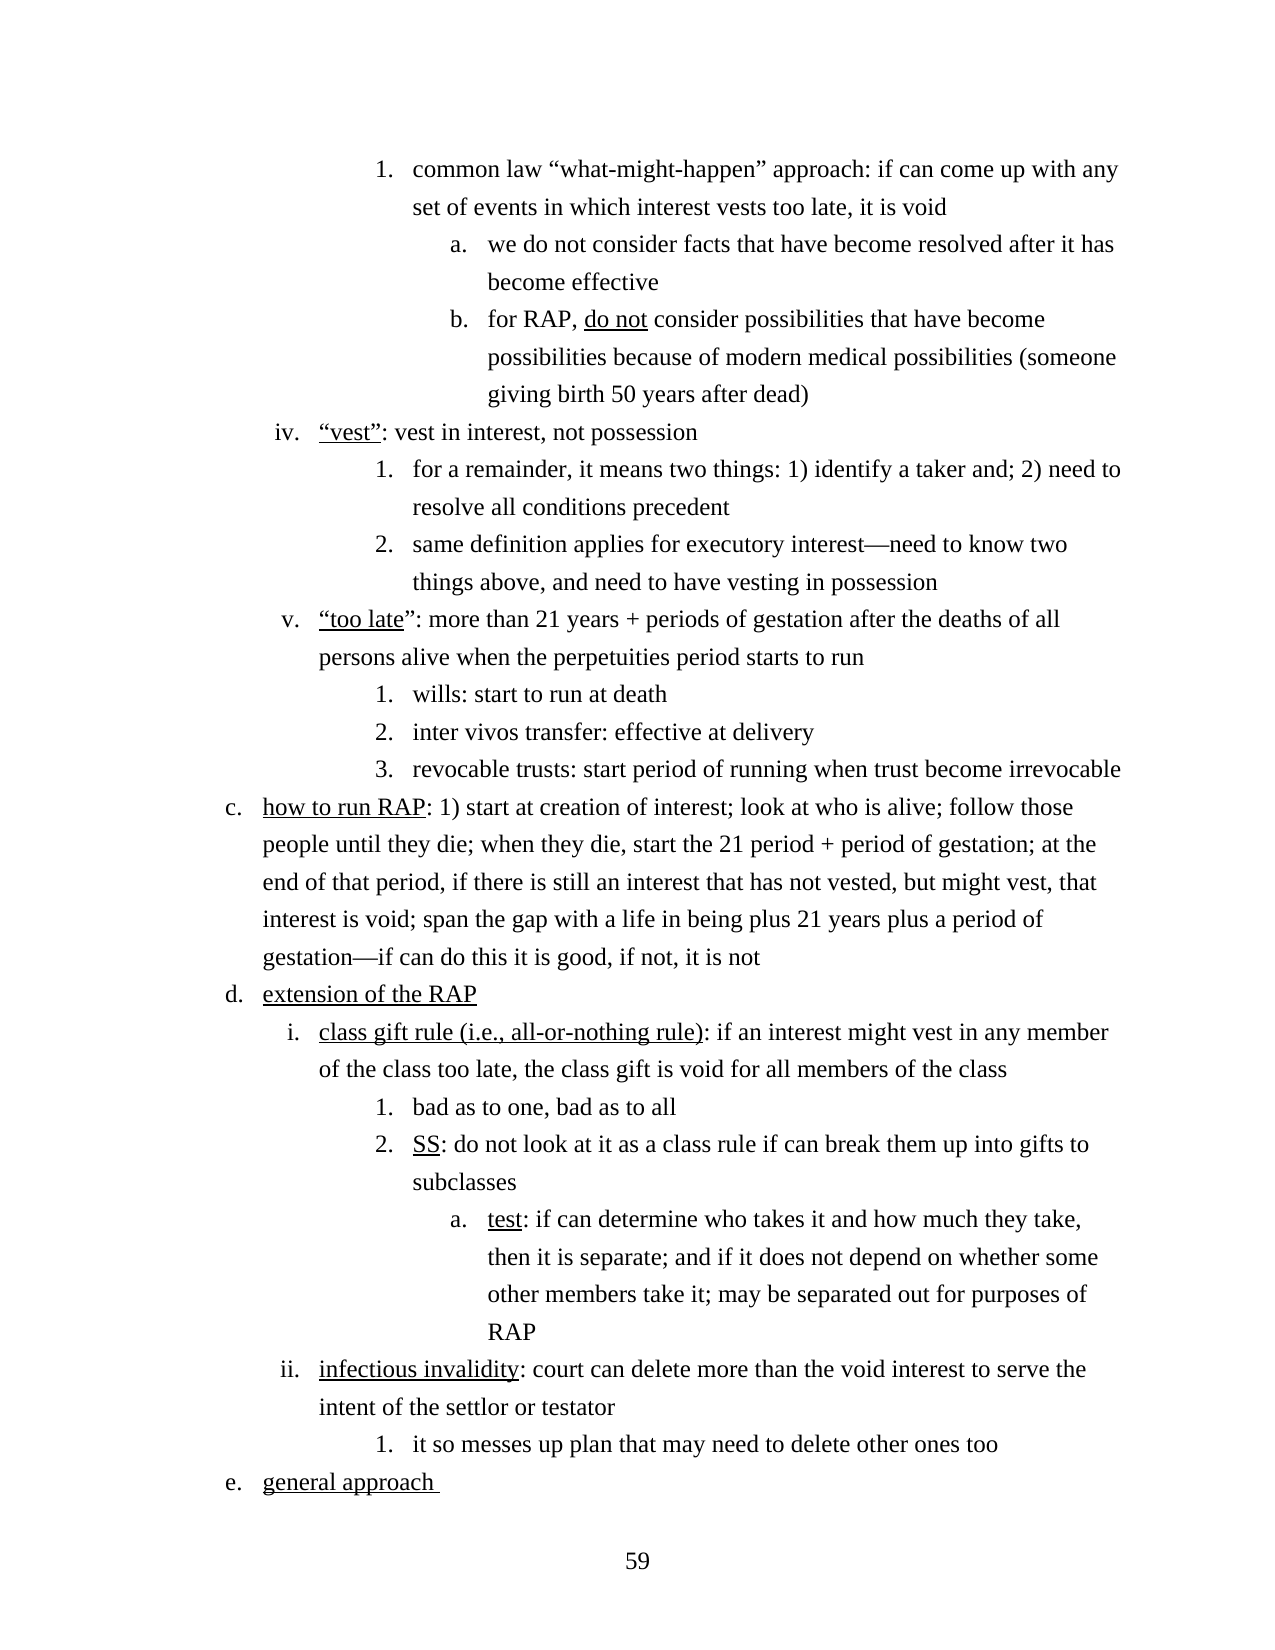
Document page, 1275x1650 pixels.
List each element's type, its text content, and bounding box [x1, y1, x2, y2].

list how to run RAP: 1) start at creation of interest; look at who is alive; follow those people until they die; when they die, start the 21 period + period of gestation; at the end of that period, if there is still an interest that has not vested, but might vest, that interest is void; span the gap with a life in being plus 21 years plus a period of gestation—if can do this it is good, if not, it is not [225, 787, 1125, 975]
list “too late”: more than 21 years + periods of gestation after the deaths of all persons alive when the perpetuities period starts to run [300, 600, 1125, 675]
list extension of the RAP [225, 975, 1125, 1012]
list same definition applies for executory interest—need to know two things above, and need to have vesting in possession [375, 525, 1125, 600]
list for a remainder, it means two things: 1) identify a taker and; 2) need to resolve all conditions precedent [375, 450, 1125, 525]
list SS: do not look at it as a class rule if can break them up into gifts to subclasses [375, 1125, 1125, 1200]
list “vest”: vest in interest, not possession [300, 412, 1125, 450]
list infectious invalidity: court can delete more than the void interest to serve the intent of the settlor or testator [300, 1350, 1125, 1425]
list bad as to one, bad as to all [375, 1087, 1125, 1125]
list revocable trusts: start period of running when trust become irrevocable [375, 750, 1125, 787]
list general approach [225, 1462, 1125, 1500]
list it so messes up plan that may need to delete other ones too [375, 1425, 1125, 1462]
list for RAP, do not consider possibilities that have become possibilities because of modern medical possibilities (someone giving birth 50 years after dead) [450, 300, 1125, 412]
list wills: start to run at death [375, 675, 1125, 712]
list inter vivos transfer: effective at delivery [375, 712, 1125, 750]
list common law “what-might-happen” approach: if can come up with any set of events in which interest vests too late, it is void [375, 150, 1125, 225]
list test: if can determine who takes it and how much they take, then it is separate; and if it does not depend on whether some other members take it; may be separated out for purposes of RAP [450, 1200, 1125, 1350]
list we do not consider facts that have become resolved after it has become effective [450, 225, 1125, 300]
list class gift rule (i.e., all-or-nothing rule): if an interest might vest in any member of the class too late, the class gift is void for all members of the class [300, 1012, 1125, 1087]
